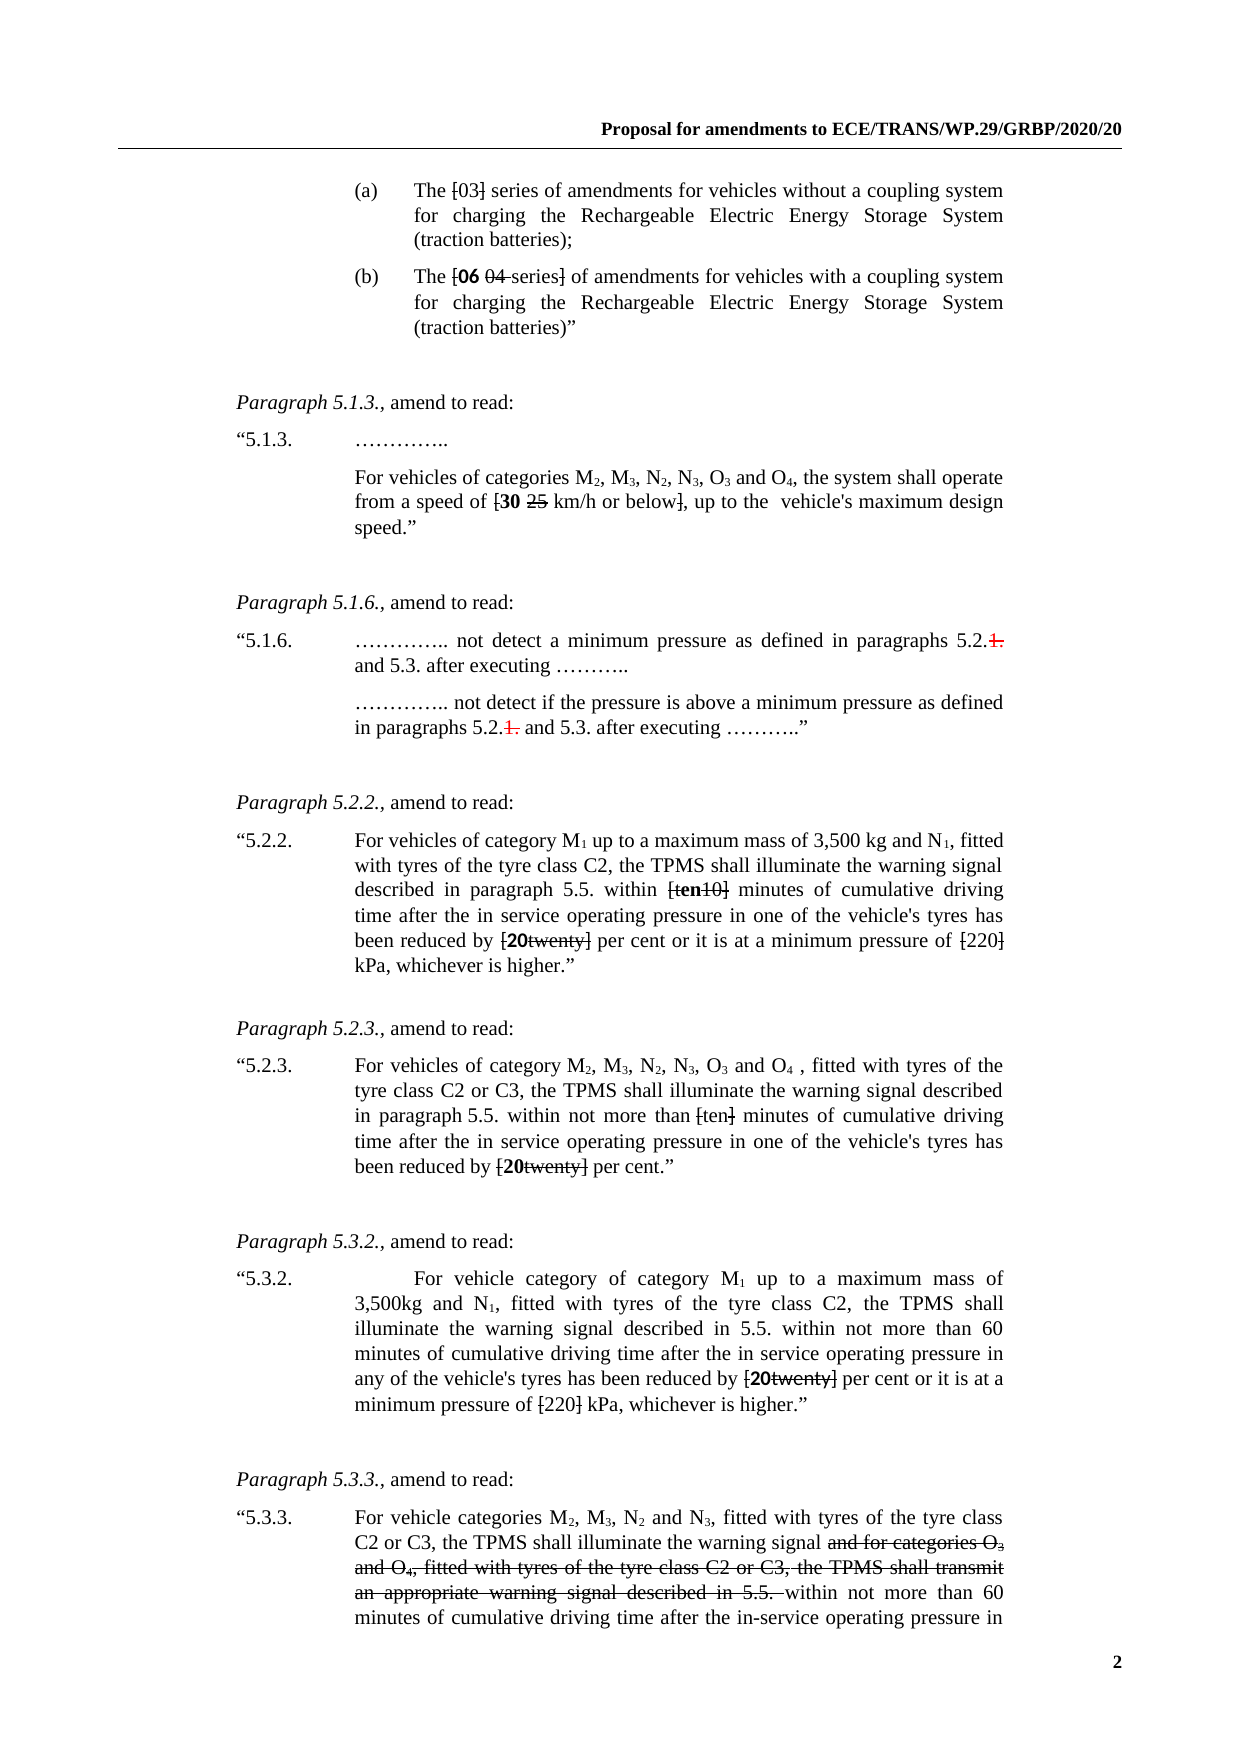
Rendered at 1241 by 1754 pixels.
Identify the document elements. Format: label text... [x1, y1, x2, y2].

text (b) The [06 04 series] of amendments for vehicles with a coupling system for charging the Rechargeable Electric Energy Storage System (traction batteries)” [354, 263, 1004, 339]
text Paragraph 5.2.2., amend to read: [236, 789, 1019, 814]
text ………….. not detect if the pressure is above a minimum pressure as defined in paragraphs 5.2.1. and 5.3. after executing ………..” [354, 689, 1004, 739]
text Paragraph 5.1.6., amend to read: [236, 589, 1019, 614]
text “5.1.3. ………….. [236, 426, 1004, 451]
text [236, 1504, 1004, 1629]
text Paragraph 5.1.3., amend to read: [236, 389, 1019, 414]
text Paragraph 5.3.3., amend to read: [236, 1466, 1019, 1491]
text Paragraph 5.3.2., amend to read: [236, 1228, 1019, 1253]
text Paragraph 5.2.3., amend to read: [236, 1015, 1019, 1040]
text “5.2.3. For vehicles of category M2, M3, N2, N3, O3 and O4 , fitted with tyres of the tyre class C2 or C3, the TPMS shall illuminate the warning signal described in paragraph 5.5. within not more than [ten] minutes of cumulative driving time after the in service operating pressure in one of the vehicle's tyres has been reduced by [20twenty] per cent.” [236, 1052, 1004, 1178]
text (a) The [03] series of amendments for vehicles without a coupling system for charging the Rechargeable Electric Energy Storage System (traction batteries); [354, 177, 1004, 251]
text “5.2.2. For vehicles of category M1 up to a maximum mass of 3,500 kg and N1, fitted with tyres of the tyre class C2, the TPMS shall illuminate the warning signal described in paragraph 5.5. within [ten10] minutes of cumulative driving time after the in service operating pressure in one of the vehicle's tyres has been reduced by [20twenty] per cent or it is at a minimum pressure of [220] kPa, whichever is higher.” [236, 827, 1004, 977]
text For vehicles of categories M2, M3, N2, N3, O3 and O4, the system shall operate from a speed of [30 25 km/h or below], up to the vehicle's maximum design speed.” [354, 464, 1004, 539]
text “5.1.6. ………….. not detect a minimum pressure as defined in paragraphs 5.2.1. and 5.3. after executing ……….. [236, 627, 1004, 677]
text “5.3.2. For vehicle category of category M1 up to a maximum mass of 3,500kg and N1, fitted with tyres of the tyre class C2, the TPMS shall illuminate the warning signal described in 5.5. within not more than 60 minutes of cumulative driving time after the in service operating pressure in any of the vehicle's tyres has been reduced by [20twenty] per cent or it is at a minimum pressure of [220] kPa, whichever is higher.” [236, 1265, 1004, 1416]
